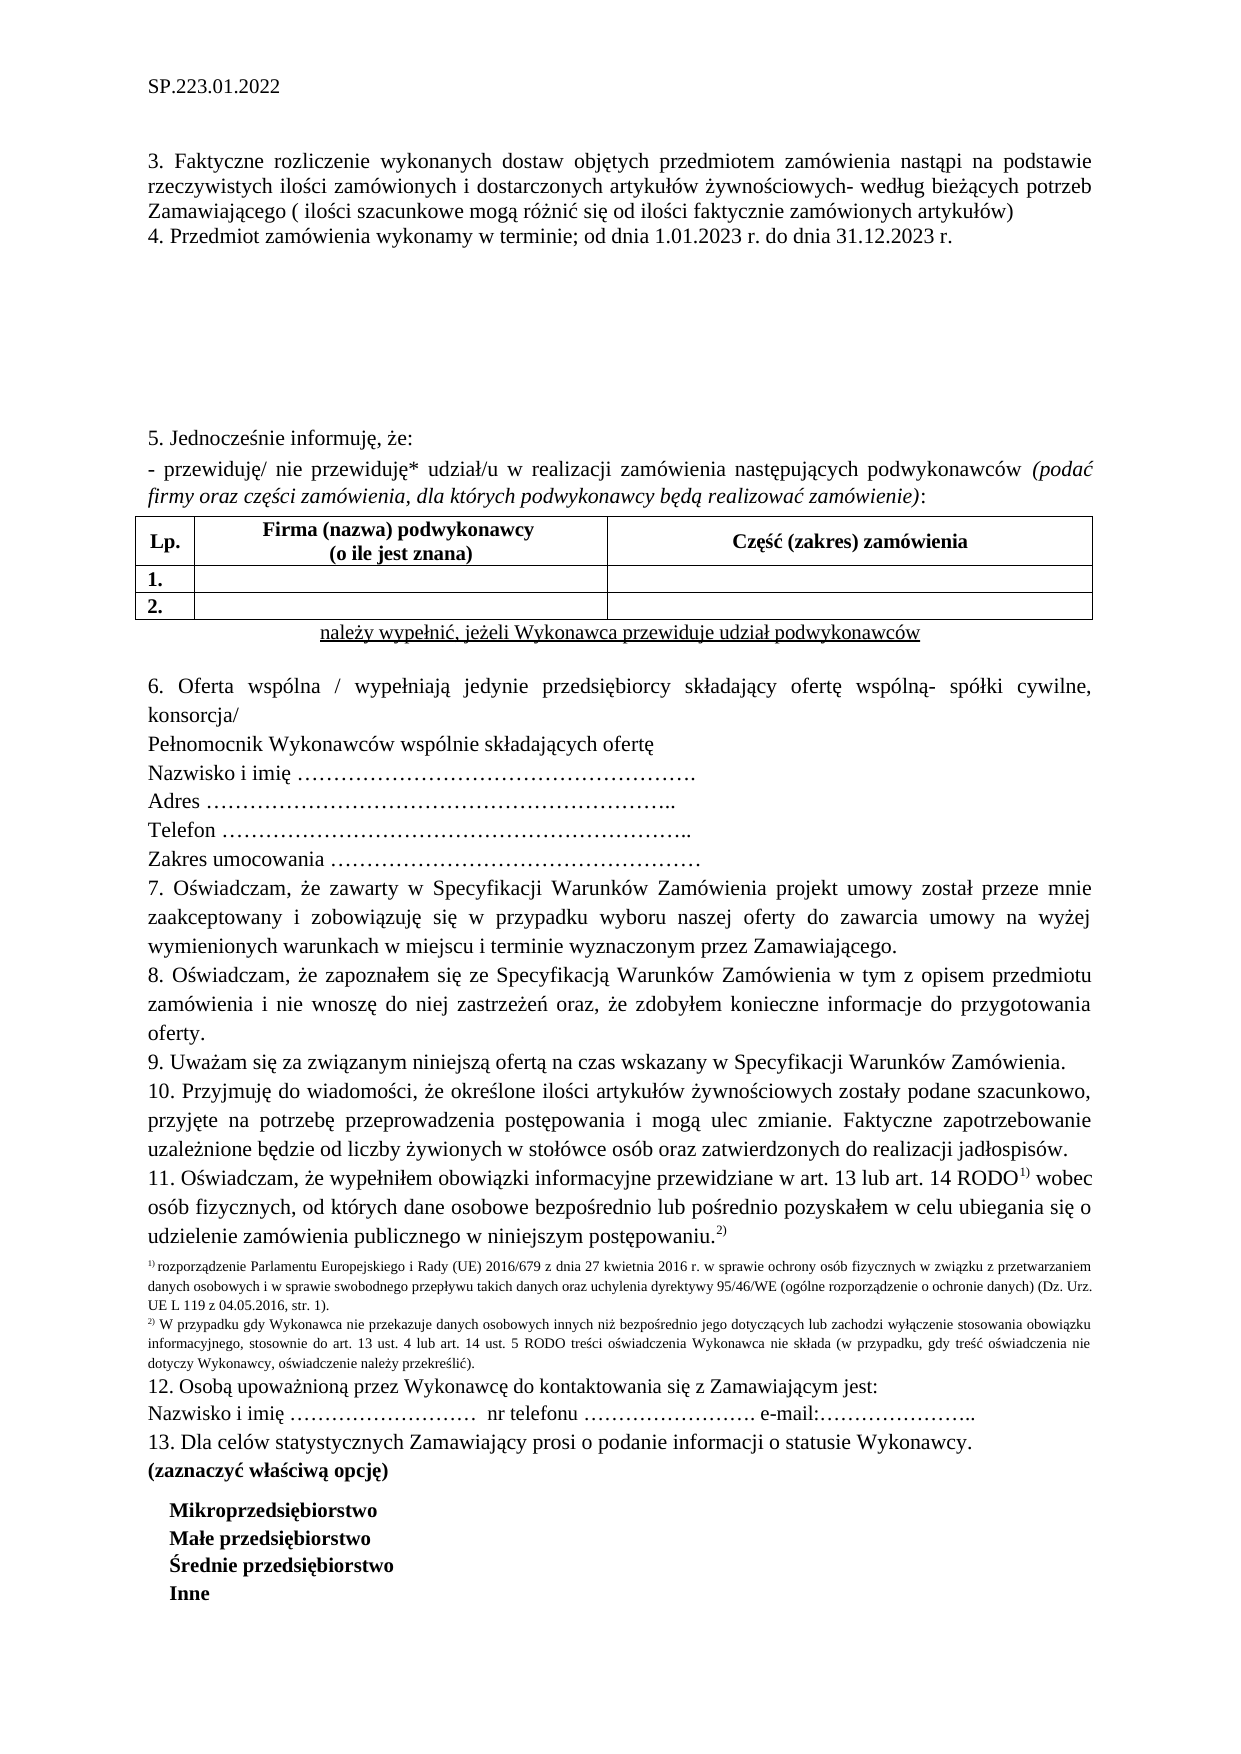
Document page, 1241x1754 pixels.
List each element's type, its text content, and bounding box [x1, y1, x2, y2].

text Nazwisko i imię ……………………… nr telefonu ……………………. e-mail:………………….. [148, 1401, 1093, 1425]
text Telefon ……………………………………………………….. [148, 817, 1093, 843]
text 5. Jednocześnie informuję, że: [148, 425, 1093, 450]
text 3. Faktyczne rozliczenie wykonanych dostaw objętych przedmiotem zamówienia nastąpi na podstawie rzeczywistych ilości zamówionych i dostarczonych artykułów żywnościowych- według bieżących potrzeb Zamawiającego ( ilości szacunkowe mogą różnić się od ilości faktycznie zamówionych artykułów) [148, 148, 1093, 223]
text (zaznaczyć właściwą opcję) [148, 1458, 1093, 1482]
text 7. Oświadczam, że zawarty w Specyfikacji Warunków Zamówienia projekt umowy został przeze mnie zaakceptowany i zobowiązuję się w przypadku wyboru naszej oferty do zawarcia umowy na wyżej wymienionych warunkach w miejscu i terminie wyznaczonym przez Zamawiającego. [148, 875, 1093, 958]
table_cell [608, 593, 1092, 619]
text Adres ……………………………………………………….. [148, 788, 1093, 814]
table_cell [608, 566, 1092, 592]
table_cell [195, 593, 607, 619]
text Pełnomocnik Wykonawców wspólnie składających ofertę [148, 731, 1093, 756]
text Zakres umocowania …………………………………………… [148, 846, 1093, 872]
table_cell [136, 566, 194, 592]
text Małe przedsiębiorstwo [148, 1526, 1093, 1550]
text 1) rozporządzenie Parlamentu Europejskiego i Rady (UE) 2016/679 z dnia 27 kwietnia 2016 r. w sprawie ochrony osób fizycznych w związku z przetwarzaniem danych osobowych i w sprawie swobodnego przepływu takich danych oraz uchylenia dyrektywy 95/46/WE (ogólne rozporządzenie o ochronie danych) (Dz. Urz. UE L 119 z 04.05.2016, str. 1). [148, 1258, 1093, 1313]
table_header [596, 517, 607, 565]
text 2) W przypadku gdy Wykonawca nie przekazuje danych osobowych innych niż bezpośrednio jego dotyczących lub zachodzi wyłączenie stosowania obowiązku informacyjnego, stosownie do art. 13 ust. 4 lub art. 14 ust. 5 RODO treści oświadczenia Wykonawca nie składa (w przypadku, gdy treść oświadczenia nie dotyczy Wykonawcy, oświadczenie należy przekreślić). [148, 1316, 1093, 1371]
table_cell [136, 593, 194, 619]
text - przewiduję/ nie przewiduję* udział/u w realizacji zamówienia następujących podwykonawców (podać firmy oraz części zamówienia, dla których podwykonawcy będą realizować zamówienie): [148, 456, 1093, 508]
text 12. Osobą upoważnioną przez Wykonawcę do kontaktowania się z Zamawiającym jest: [148, 1374, 1093, 1398]
text 6. Oferta wspólna / wypełniają jedynie przedsiębiorcy składający ofertę wspólną- spółki cywilne, konsorcja/ [148, 673, 1093, 727]
text Inne [148, 1581, 1093, 1605]
text Nazwisko i imię ………………………………………………. [148, 759, 1093, 785]
text Średnie przedsiębiorstwo [148, 1553, 1093, 1577]
text 4. Przedmiot zamówienia wykonamy w terminie; od dnia 1.01.2023 r. do dnia 31.12.2023 r. [148, 223, 1093, 248]
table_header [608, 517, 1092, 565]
text 13. Dla celów statystycznych Zamawiający prosi o podanie informacji o statusie Wykonawcy. [148, 1429, 1093, 1454]
text 11. Oświadczam, że wypełniłem obowiązki informacyjne przewidziane w art. 13 lub art. 14 RODO1) wobec osób fizycznych, od których dane osobowe bezpośrednio lub pośrednio pozyskałem w celu ubiegania się o udzielenie zamówienia publicznego w niniejszym postępowaniu.2) [148, 1165, 1093, 1248]
text 8. Oświadczam, że zapoznałem się ze Specyfikacją Warunków Zamówienia w tym z opisem przedmiotu zamówienia i nie wnoszę do niej zastrzeżeń oraz, że zdobyłem konieczne informacje do przygotowania oferty. [148, 962, 1093, 1045]
text 9. Uważam się za związanym niniejszą ofertą na czas wskazany w Specyfikacji Warunków Zamówienia. [148, 1049, 1093, 1074]
text 10. Przyjmuję do wiadomości, że określone ilości artykułów żywnościowych zostały podane szacunkowo, przyjęte na potrzebę przeprowadzenia postępowania i mogą ulec zmianie. Faktyczne zapotrzebowanie uzależnione będzie od liczby żywionych w stołówce osób oraz zatwierdzonych do realizacji jadłospisów. [148, 1078, 1093, 1161]
text Mikroprzedsiębiorstwo [148, 1498, 1093, 1522]
text należy wypełnić, jeżeli Wykonawca przewiduje udział podwykonawców [148, 620, 1093, 644]
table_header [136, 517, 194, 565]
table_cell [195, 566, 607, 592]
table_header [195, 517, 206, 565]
